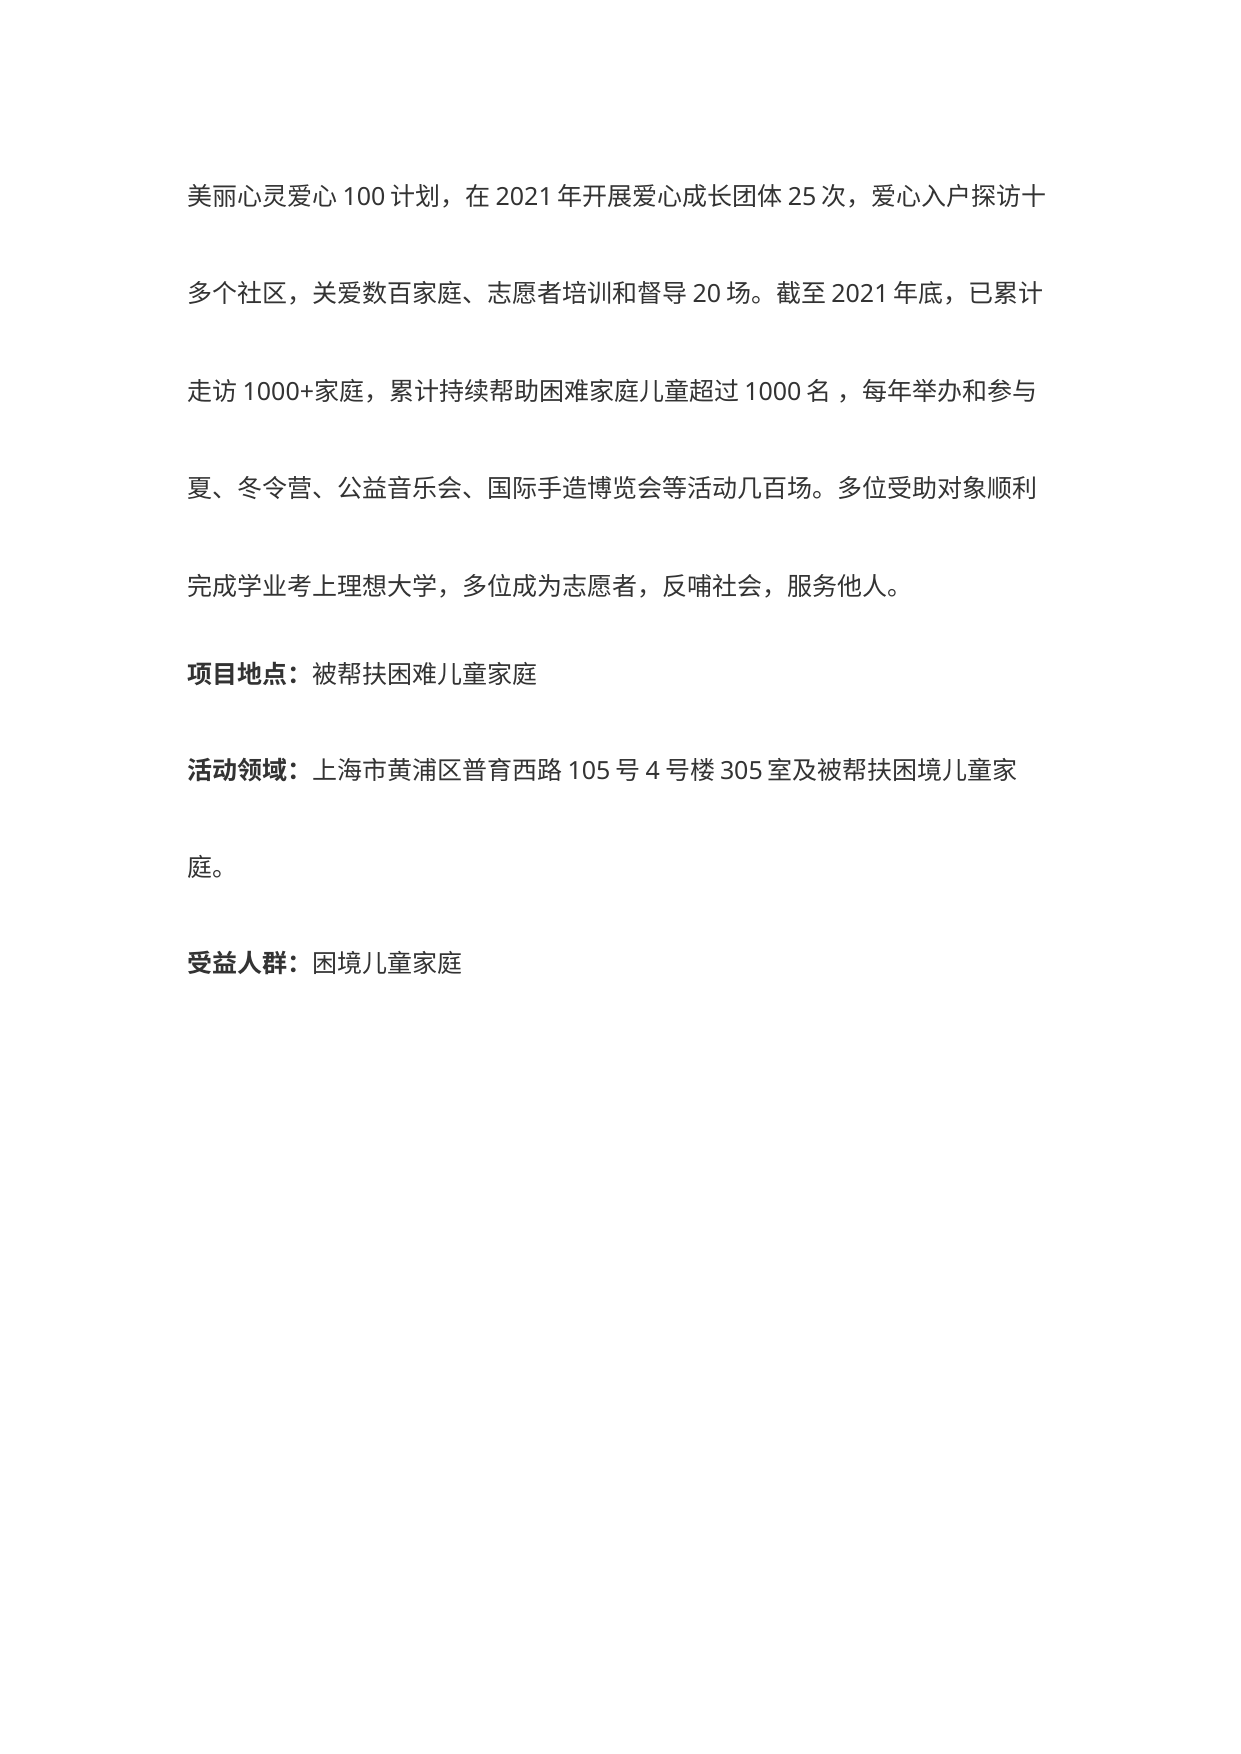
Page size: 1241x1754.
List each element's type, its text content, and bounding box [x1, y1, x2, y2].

text 项目地点：被帮扶困难儿童家庭 [187, 640, 1053, 705]
text 受益人群：困境儿童家庭 [187, 929, 1053, 994]
text 活动领域：上海市黄浦区普育西路105号4号楼305室及被帮扶困境儿童家庭。 [187, 736, 1053, 898]
text 美丽心灵爱心100计划，在2021年开展爱心成长团体25次，爱心入户探访十多个社区，关爱数百家庭、志愿者培训和督导20场。截至2021年底，已累计走访1000+家庭，累计持续帮助困难家庭儿童超过1000名 ，每年举办和参与夏、冬令营、公益音乐会、国际手造博览会等活动几百场。多位受助对象顺利完成学业考上理想大学，多位成为志愿者，反哺社会，服务他人。 [187, 162, 1053, 617]
